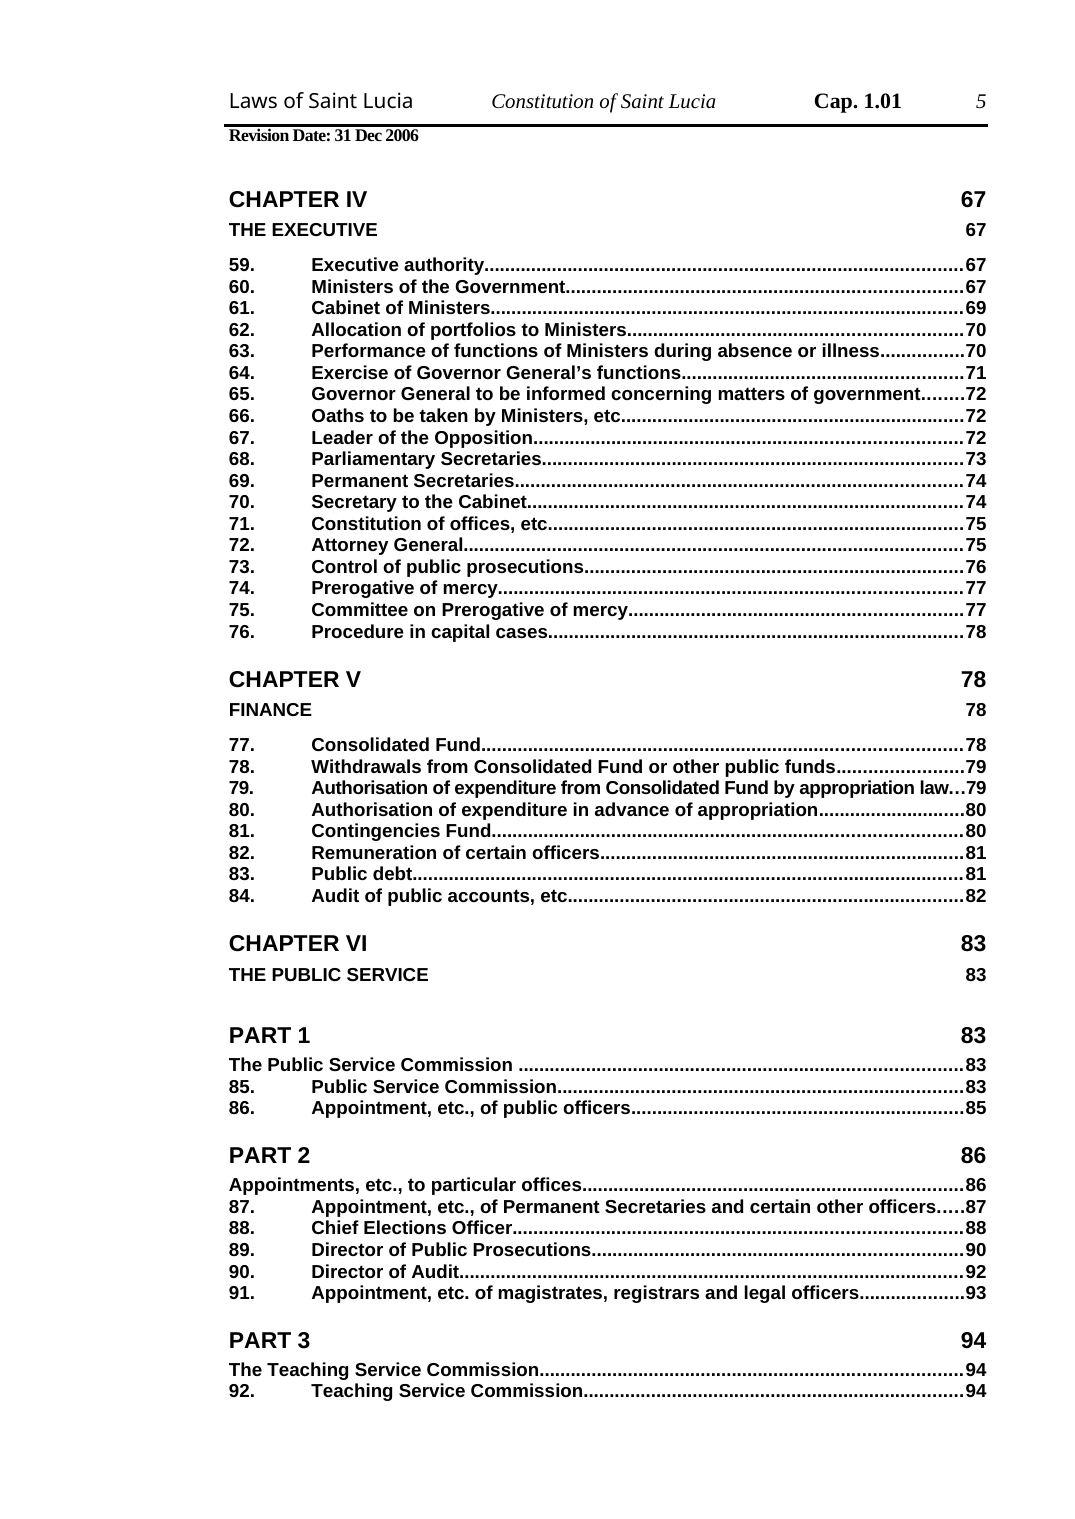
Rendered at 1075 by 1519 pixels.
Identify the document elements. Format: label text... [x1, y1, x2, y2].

text CHAPTER V 78 [229, 666, 990, 693]
list Remuneration of certain officers 81 [229, 842, 990, 863]
list Authorisation of expenditure from Consolidated Fund by appropriation law 79 [229, 778, 990, 799]
list Appointment, etc., of public officers 85 [229, 1098, 990, 1119]
list Authorisation of expenditure in advance of appropriation 80 [229, 799, 990, 821]
text PART 1 83 [229, 1022, 990, 1049]
list Attorney General 75 [229, 534, 990, 556]
list Audit of public accounts, etc 82 [229, 886, 990, 907]
list Executive authority 67 [229, 254, 990, 276]
text FINANCE 78 [229, 699, 990, 721]
list Consolidated Fund 78 [229, 734, 990, 756]
text The Public Service Commission 83 [229, 1054, 990, 1076]
list Secretary to the Cabinet 74 [229, 492, 990, 513]
list Performance of functions of Ministers during absence or illness 70 [229, 341, 990, 362]
text PART 2 86 [229, 1142, 990, 1169]
list Prerogative of mercy 77 [229, 578, 990, 599]
list Teaching Service Commission 94 [229, 1381, 990, 1402]
list Governor General to be informed concerning matters of government 72 [229, 383, 990, 405]
list Director of Public Prosecutions 90 [229, 1239, 990, 1261]
list Allocation of portfolios to Ministers 70 [229, 319, 990, 341]
list Oaths to be taken by Ministers, etc 72 [229, 405, 990, 427]
list Constitution of offices, etc 75 [229, 513, 990, 534]
list Appointment, etc. of magistrates, registrars and legal officers 93 [229, 1283, 990, 1304]
list Director of Audit 92 [229, 1261, 990, 1282]
list Committee on Prerogative of mercy 77 [229, 599, 990, 621]
text CHAPTER VI 83 [229, 930, 990, 957]
list Procedure in capital cases 78 [229, 621, 990, 642]
text Revision Date: 31 Dec 2006 [229, 127, 990, 144]
list Leader of the Opposition 72 [229, 427, 990, 448]
list Public Service Commission 83 [229, 1076, 990, 1097]
list Withdrawals from Consolidated Fund or other public funds 79 [229, 756, 990, 777]
list Contingencies Fund 80 [229, 821, 990, 842]
text PART 3 94 [229, 1327, 990, 1354]
list Appointment, etc., of Permanent Secretaries and certain other officers 87 [229, 1196, 990, 1217]
list Exercise of Governor General’s functions 71 [229, 362, 990, 383]
list Cabinet of Ministers 69 [229, 298, 990, 319]
list Permanent Secretaries 74 [229, 470, 990, 492]
list Parliamentary Secretaries 73 [229, 448, 990, 470]
text THE PUBLIC SERVICE 83 [229, 964, 990, 986]
list Ministers of the Government 67 [229, 276, 990, 297]
text The Teaching Service Commission 94 [229, 1359, 990, 1381]
text Appointments, etc., to particular offices 86 [229, 1174, 990, 1196]
list Control of public prosecutions 76 [229, 556, 990, 577]
text THE EXECUTIVE 67 [229, 219, 990, 241]
list Public debt 81 [229, 863, 990, 885]
text CHAPTER IV 67 [229, 186, 990, 213]
list Chief Elections Officer 88 [229, 1218, 990, 1239]
